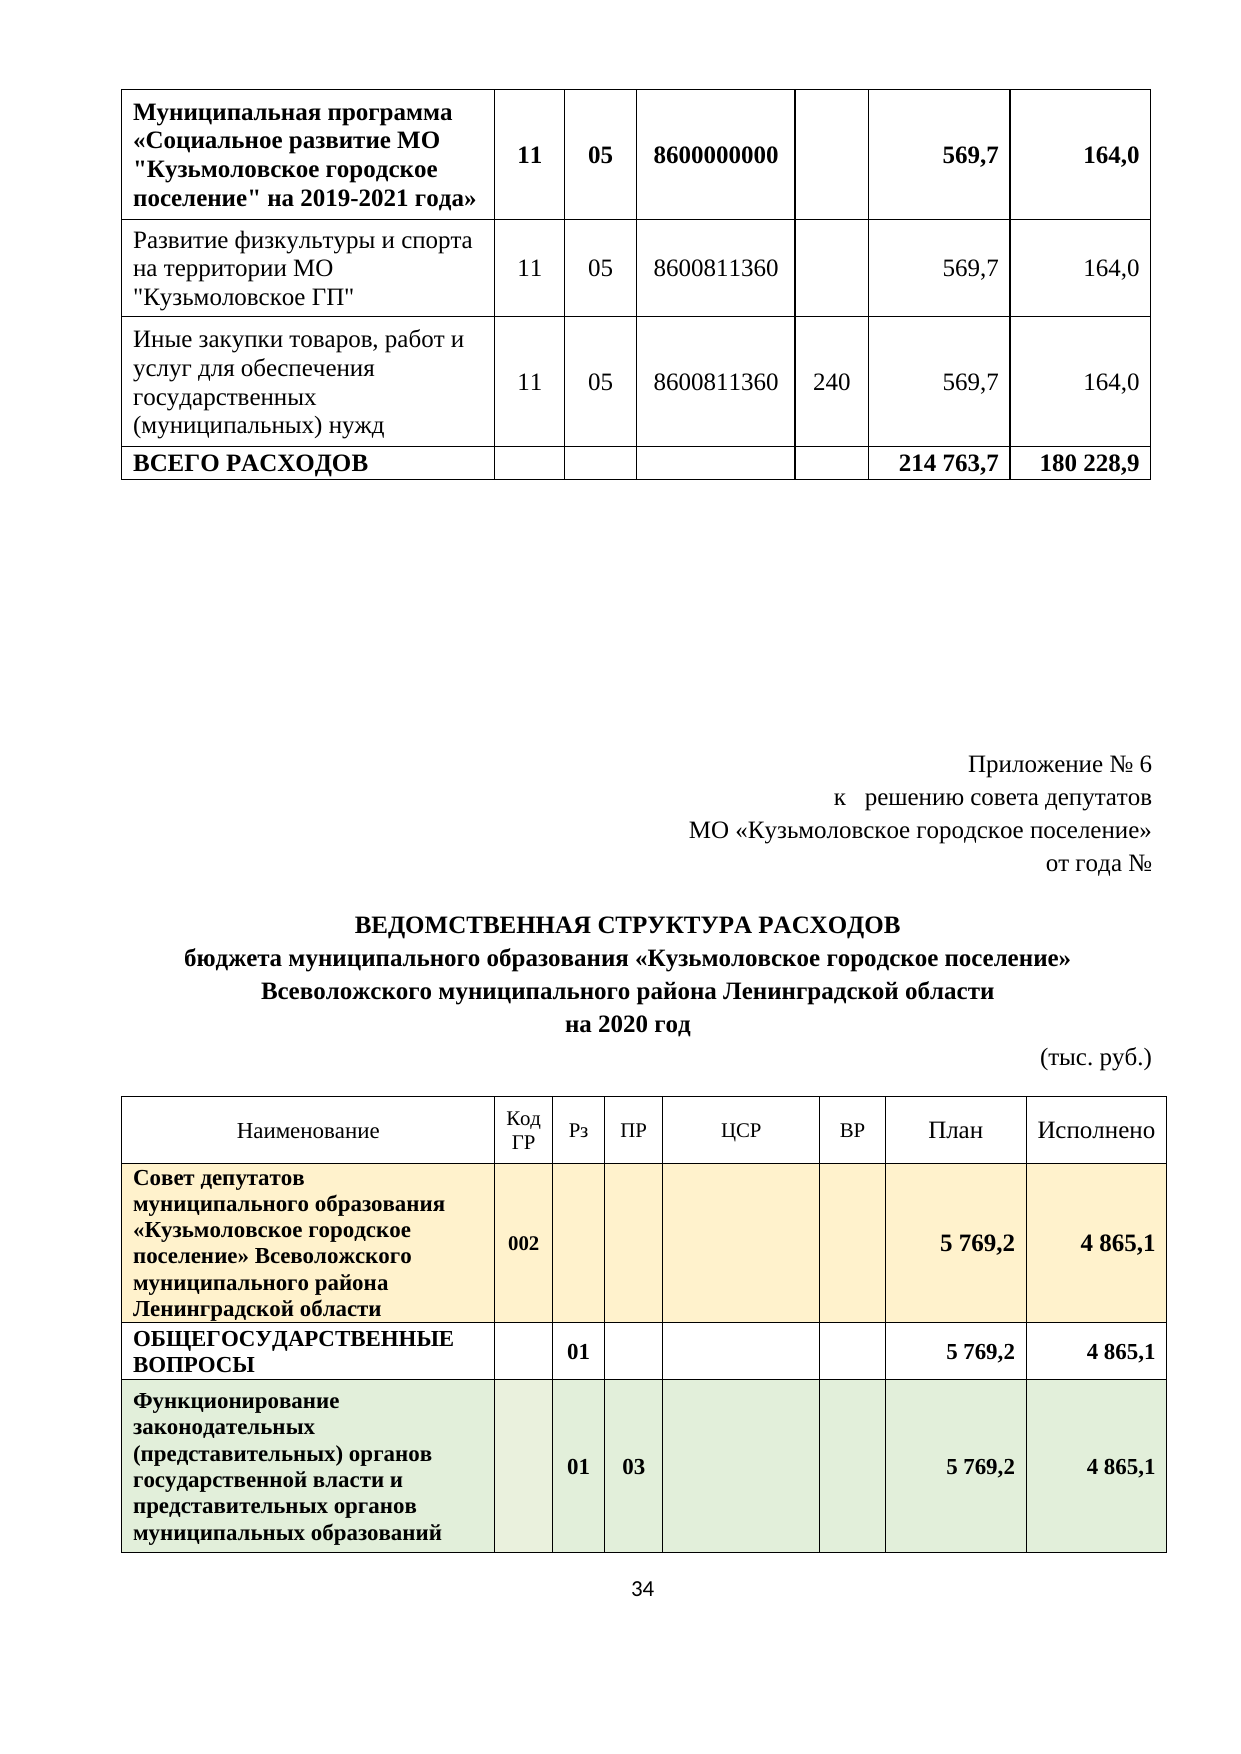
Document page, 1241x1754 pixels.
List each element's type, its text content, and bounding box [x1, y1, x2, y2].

table_cell [796, 90, 868, 219]
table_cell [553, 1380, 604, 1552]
table_cell 05 [565, 220, 636, 316]
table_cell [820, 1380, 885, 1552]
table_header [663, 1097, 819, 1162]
table_cell 8600000000 [637, 90, 794, 219]
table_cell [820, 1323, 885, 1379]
table_cell 164,0 [1011, 90, 1150, 219]
table_cell 569,7 [869, 220, 1009, 316]
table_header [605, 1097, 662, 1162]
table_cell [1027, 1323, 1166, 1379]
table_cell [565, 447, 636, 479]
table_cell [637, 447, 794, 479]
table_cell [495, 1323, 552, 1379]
text от года № [133, 848, 1152, 877]
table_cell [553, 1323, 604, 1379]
table_cell ВСЕГО РАСХОДОВ [122, 447, 494, 479]
table_cell Муниципальная программа «Социальное развитие МО "Кузьмоловское городское поселение" на 2019-2021 года» [122, 90, 494, 219]
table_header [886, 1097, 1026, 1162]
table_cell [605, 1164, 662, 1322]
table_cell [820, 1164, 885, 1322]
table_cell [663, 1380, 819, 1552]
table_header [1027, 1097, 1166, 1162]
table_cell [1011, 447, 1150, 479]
text (тыс. руб.) [133, 1042, 1152, 1071]
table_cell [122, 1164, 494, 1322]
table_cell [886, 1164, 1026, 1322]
table_cell 8600811360 [637, 220, 794, 316]
table_cell 8600811360 [637, 317, 794, 446]
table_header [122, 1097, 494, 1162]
table_cell Иные закупки товаров, работ и услуг для обеспечения государственных (муниципальных) нужд [122, 317, 494, 446]
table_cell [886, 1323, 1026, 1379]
table_cell Развитие физкультуры и спорта на территории МО "Кузьмоловское ГП" [122, 220, 494, 316]
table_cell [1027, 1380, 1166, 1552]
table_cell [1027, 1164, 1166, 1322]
table_cell [796, 220, 868, 316]
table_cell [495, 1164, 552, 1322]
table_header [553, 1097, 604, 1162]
table_cell [495, 447, 564, 479]
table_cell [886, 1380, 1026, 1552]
text бюджета муниципального образования «Кузьмоловское городское поселение» Всеволожского муниципального района Ленинградской области [133, 943, 1122, 1005]
text на 2020 год [133, 1009, 1122, 1038]
table_cell 05 [565, 90, 636, 219]
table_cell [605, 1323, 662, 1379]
table_cell 05 [565, 317, 636, 446]
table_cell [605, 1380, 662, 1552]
table_cell 11 [495, 317, 564, 446]
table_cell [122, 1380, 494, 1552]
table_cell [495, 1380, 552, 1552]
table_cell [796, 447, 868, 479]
table_cell 569,7 [869, 317, 1009, 446]
table_cell 240 [796, 317, 868, 446]
table_cell 164,0 [1011, 317, 1150, 446]
text к решению совета депутатов [133, 782, 1152, 811]
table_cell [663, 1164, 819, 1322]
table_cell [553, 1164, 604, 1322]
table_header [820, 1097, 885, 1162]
table_cell 569,7 [869, 90, 1009, 219]
table_cell 11 [495, 90, 564, 219]
table_cell 11 [495, 220, 564, 316]
text МО «Кузьмоловское городское поселение» [133, 816, 1152, 844]
text Приложение № 6 [133, 749, 1152, 778]
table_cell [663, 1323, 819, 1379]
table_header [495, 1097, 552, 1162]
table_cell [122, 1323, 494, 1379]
text ВЕДОМСТВЕННАЯ СТРУКТУРА РАСХОДОВ [133, 910, 1122, 939]
table_cell 164,0 [1011, 220, 1150, 316]
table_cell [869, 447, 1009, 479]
